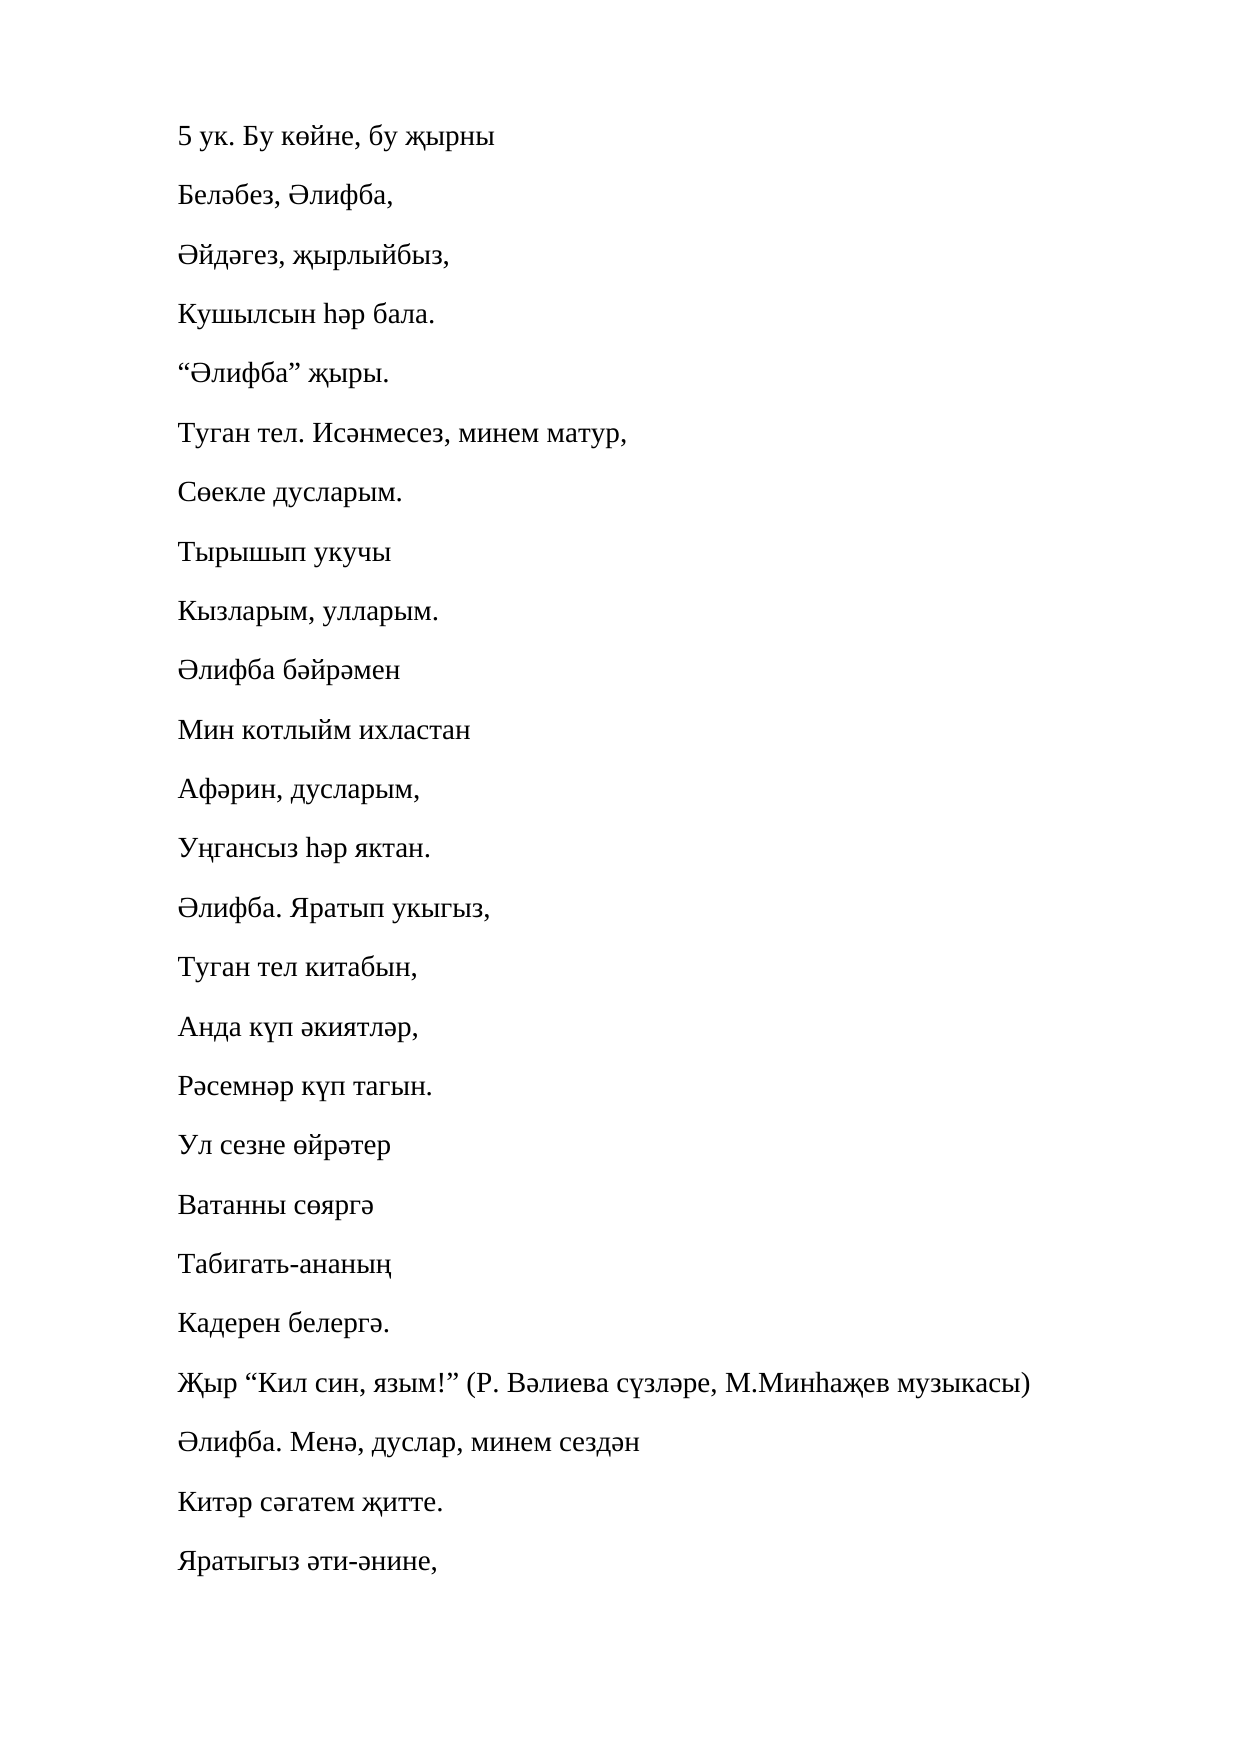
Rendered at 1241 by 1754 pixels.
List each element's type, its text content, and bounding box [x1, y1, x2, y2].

text 5 ук. Бу көйне, бу җырны [177, 118, 1152, 152]
text Тырышып укучы [177, 534, 1152, 567]
text Афәрин, дусларым, [177, 771, 1152, 805]
text Уңгансыз һәр яктан. [177, 831, 1152, 864]
text Анда күп әкиятләр, [177, 1009, 1152, 1042]
text Әлифба бәйрәмен [177, 652, 1152, 686]
text Кушылсын һәр бала. [177, 296, 1152, 330]
text Әлифба. Менә, дуслар, минем сездән [177, 1424, 1152, 1458]
text Кадерен белергә. [177, 1306, 1152, 1339]
text Туган тел. Исәнмесез, минем матур, [177, 415, 1152, 448]
text “Әлифба” җыры. [177, 356, 1152, 389]
text Ул сезне өйрәтер [177, 1127, 1152, 1161]
text Табигать-ананың [177, 1246, 1152, 1280]
text Әлифба. Яратып укыгыз, [177, 890, 1152, 923]
text Мин котлыйм ихластан [177, 712, 1152, 745]
text Китәр сәгатем җитте. [177, 1484, 1152, 1517]
text Сөекле дусларым. [177, 474, 1152, 508]
text Беләбез, Әлифба, [177, 177, 1152, 211]
text Кызларым, улларым. [177, 593, 1152, 627]
text Ватанны сөяргә [177, 1187, 1152, 1220]
text Җыр “Кил син, язым!” (Р. Вәлиева сүзләре, М.Минһаҗев музыкасы) [177, 1365, 1152, 1398]
text Рәсемнәр күп тагын. [177, 1068, 1152, 1102]
text Туган тел китабын, [177, 949, 1152, 983]
text Әйдәгез, җырлыйбыз, [177, 237, 1152, 270]
text Яратыгыз әти-әнине, [177, 1543, 1152, 1577]
